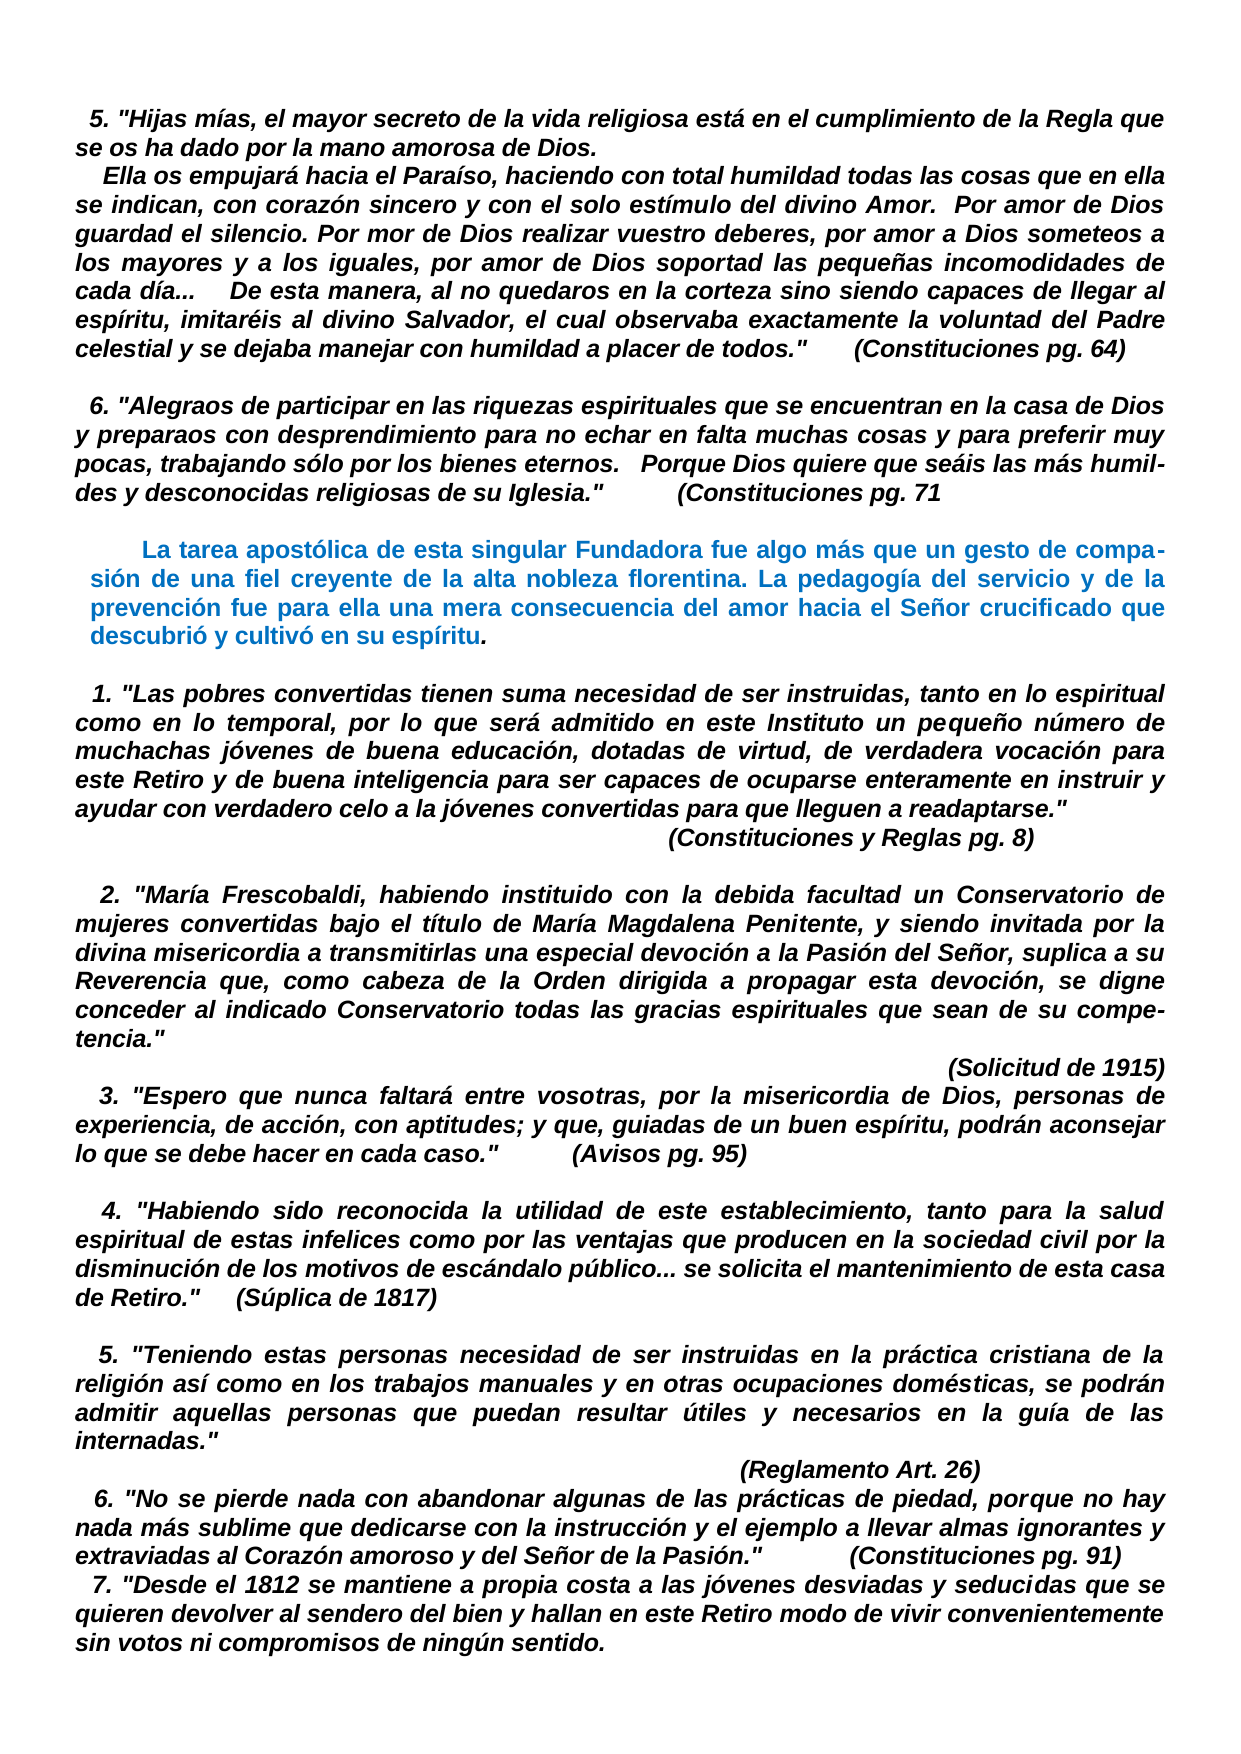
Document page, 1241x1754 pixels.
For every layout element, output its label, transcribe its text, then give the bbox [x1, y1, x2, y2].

text 5. "Teniendo estas personas necesidad de ser instruidas en la práctica cristiana de la religión así como en los trabajos manuales y en otras ocupaciones domésticas, se podrán admitir aquellas personas que puedan resultar útiles y necesarios en la guía de las internadas." [75, 1340, 1165, 1455]
text (Reglamento Art. 26) [75, 1455, 1165, 1484]
text 1. "Las pobres convertidas tienen suma necesidad de ser instruidas, tanto en lo espiritual como en lo temporal, por lo que será admitido en este Instituto un pequeño número de muchachas jóvenes de buena educación, dotadas de virtud, de verdadera vocación para este Retiro y de buena inteligencia para ser capaces de ocuparse enteramente en instruir y ayudar con verdadero celo a la jóvenes convertidas para que lleguen a readaptarse." [75, 679, 1165, 822]
text (Constituciones y Reglas pg. 8) [75, 822, 1165, 851]
text 7. "Desde el 1812 se mantiene a propia costa a las jóvenes desviadas y seducidas que se quieren devolver al sendero del bien y hallan en este Retiro modo de vivir convenientemente sin votos ni compromisos de ningún sentido. [75, 1570, 1165, 1656]
text (Solicitud de 1915) [75, 1052, 1165, 1081]
text La tarea apostólica de esta singular Fundadora fue algo más que un gesto de compasión de una fiel creyente de la alta nobleza florentina. La pedagogía del servicio y de la prevención fue para ella una mera consecuencia del amor hacia el Señor crucificado que descubrió y cultivó en su espíritu. [90, 535, 1165, 650]
text 5. "Hijas mías, el mayor secreto de la vida religiosa está en el cumplimiento de la Regla que se os ha dado por la mano amorosa de Dios. [75, 104, 1165, 161]
text Ella os empujará hacia el Paraíso, haciendo con total humildad todas las cosas que en ella se indican, con corazón sincero y con el solo estímulo del divino Amor. Por amor de Dios guardad el silencio. Por mor de Dios realizar vuestro deberes, por amor a Dios someteos a los mayores y a los iguales, por amor de Dios soportad las pequeñas incomodidades de cada día... De esta manera, al no quedaros en la corteza sino siendo capaces de llegar al espíritu, imitaréis al divino Salvador, el cual observaba exactamente la voluntad del Padre celestial y se dejaba manejar con humildad a placer de todos." (Constituciones pg. 64) [75, 161, 1165, 362]
text 2. "María Frescobaldi, habiendo instituido con la debida facultad un Conservatorio de mujeres convertidas bajo el título de María Magdalena Penitente, y siendo invitada por la divina misericordia a transmitirlas una especial devoción a la Pasión del Señor, suplica a su Reverencia que, como cabeza de la Orden dirigida a propagar esta devoción, se digne conceder al indicado Conservatorio todas las gracias espirituales que sean de su competencia." [75, 880, 1165, 1052]
text 6. "Alegraos de participar en las riquezas espirituales que se encuentran en la casa de Dios y preparaos con desprendimiento para no echar en falta muchas cosas y para preferir muy pocas, trabajando sólo por los bienes eternos. Porque Dios quiere que seáis las más humildes y desconocidas religiosas de su Iglesia." (Constituciones pg. 71 [75, 391, 1165, 506]
text 3. "Espero que nunca faltará entre vosotras, por la misericordia de Dios, personas de experiencia, de acción, con aptitudes; y que, guiadas de un buen espíritu, podrán aconsejar lo que se debe hacer en cada caso." (Avisos pg. 95) [75, 1081, 1165, 1167]
text 4. "Habiendo sido reconocida la utilidad de este establecimiento, tanto para la salud espiritual de estas infelices como por las ventajas que producen en la sociedad civil por la disminución de los motivos de escándalo público... se solicita el mantenimiento de esta casa de Retiro." (Súplica de 1817) [75, 1196, 1165, 1311]
text 6. "No se pierde nada con abandonar algunas de las prácticas de piedad, porque no hay nada más sublime que dedicarse con la instrucción y el ejemplo a llevar almas ignorantes y extraviadas al Corazón amoroso y del Señor de la Pasión." (Constituciones pg. 91) [75, 1484, 1165, 1570]
